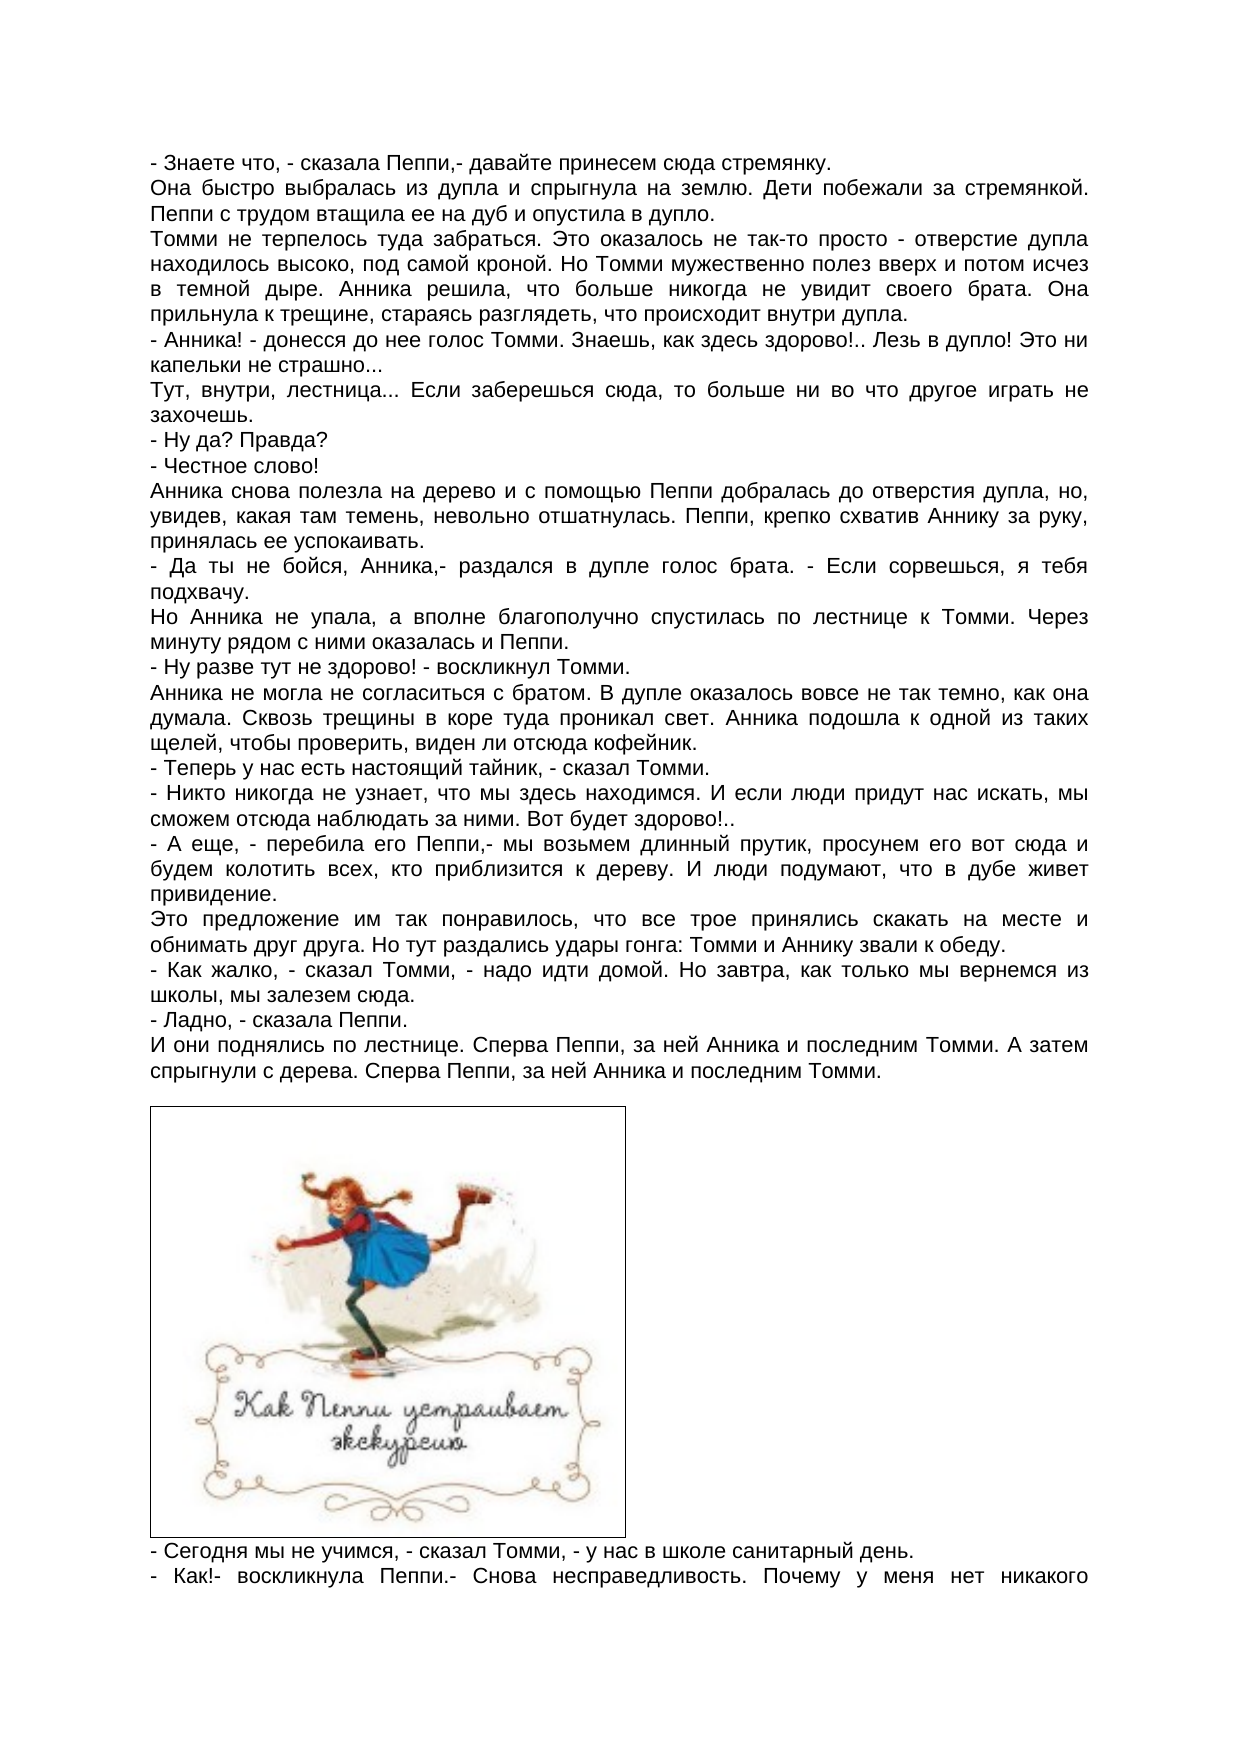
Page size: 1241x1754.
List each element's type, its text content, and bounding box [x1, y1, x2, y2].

text Анника снова полезла на дерево и с помощью Пеппи добралась до отверстия дупла, но, увидев, какая там темень, невольно отшатнулась. Пеппи, крепко схватив Аннику за руку, принялась ее успокаивать. [150, 478, 1090, 553]
picture [151, 1107, 625, 1537]
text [150, 1563, 1090, 1588]
text Она быстро выбралась из дупла и спрыгнула на землю. Дети побежали за стремянкой. Пеппи с трудом втащила ее на дуб и опустила в дупло. [150, 175, 1090, 226]
text И они поднялись по лестнице. Сперва Пеппи, за ней Анника и последним Томми. А затем спрыгнули с дерева. Сперва Пеппи, за ней Анника и последним Томми. [150, 1032, 1090, 1083]
text Тут, внутри, лестница... Если заберешься сюда, то больше ни во что другое играть не захочешь. [150, 377, 1090, 427]
text Томми не терпелось туда забраться. Это оказалось не так-то просто - отверстие дупла находилось высоко, под самой кроной. Но Томми мужественно полез вверх и потом исчез в темной дыре. Анника решила, что больше никогда не увидит своего брата. Она прильнула к трещине, стараясь разглядеть, что происходит внутри дупла. [150, 226, 1090, 326]
text - А еще, - перебила его Пеппи,- мы возьмем длинный прутик, просунем его вот сюда и будем колотить всех, кто приблизится к дереву. И люди подумают, что в дубе живет привидение. [150, 831, 1090, 906]
text Анника не могла не согласиться с братом. В дупле оказалось вовсе не так темно, как она думала. Сквозь трещины в коре туда проникал свет. Анника подошла к одной из таких щелей, чтобы проверить, виден ли отсюда кофейник. [150, 679, 1090, 755]
text - Ну разве тут не здорово! - воскликнул Томми. [150, 654, 1090, 679]
text - Никто никогда не узнает, что мы здесь находимся. И если люди придут нас искать, мы сможем отсюда наблюдать за ними. Вот будет здорово!.. [150, 780, 1090, 831]
text - Как жалко, - сказал Томми, - надо идти домой. Но завтра, как только мы вернемся из школы, мы залезем сюда. [150, 957, 1090, 1007]
text - Ну да? Правда? [150, 427, 1090, 452]
text - Да ты не бойся, Анника,- раздался в дупле голос брата. - Если сорвешься, я тебя подхвачу. [150, 553, 1090, 604]
text - Ладно, - сказала Пеппи. [150, 1007, 1090, 1032]
text - Сегодня мы не учимся, - сказал Томми, - у нас в школе санитарный день. [150, 1538, 1090, 1563]
text - Знаете что, - сказала Пеппи,- давайте принесем сюда стремянку. [150, 150, 1090, 175]
text - Теперь у нас есть настоящий тайник, - сказал Томми. [150, 755, 1090, 780]
text Но Анника не упала, а вполне благополучно спустилась по лестнице к Томми. Через минуту рядом с ними оказалась и Пеппи. [150, 604, 1090, 654]
text Это предложение им так понравилось, что все трое принялись скакать на месте и обнимать друг друга. Но тут раздались удары гонга: Томми и Аннику звали к обеду. [150, 906, 1090, 957]
text - Честное слово! [150, 452, 1090, 478]
text - Анника! - донесся до нее голос Томми. Знаешь, как здесь здорово!.. Лезь в дупло! Это ни капельки не страшно... [150, 326, 1090, 377]
